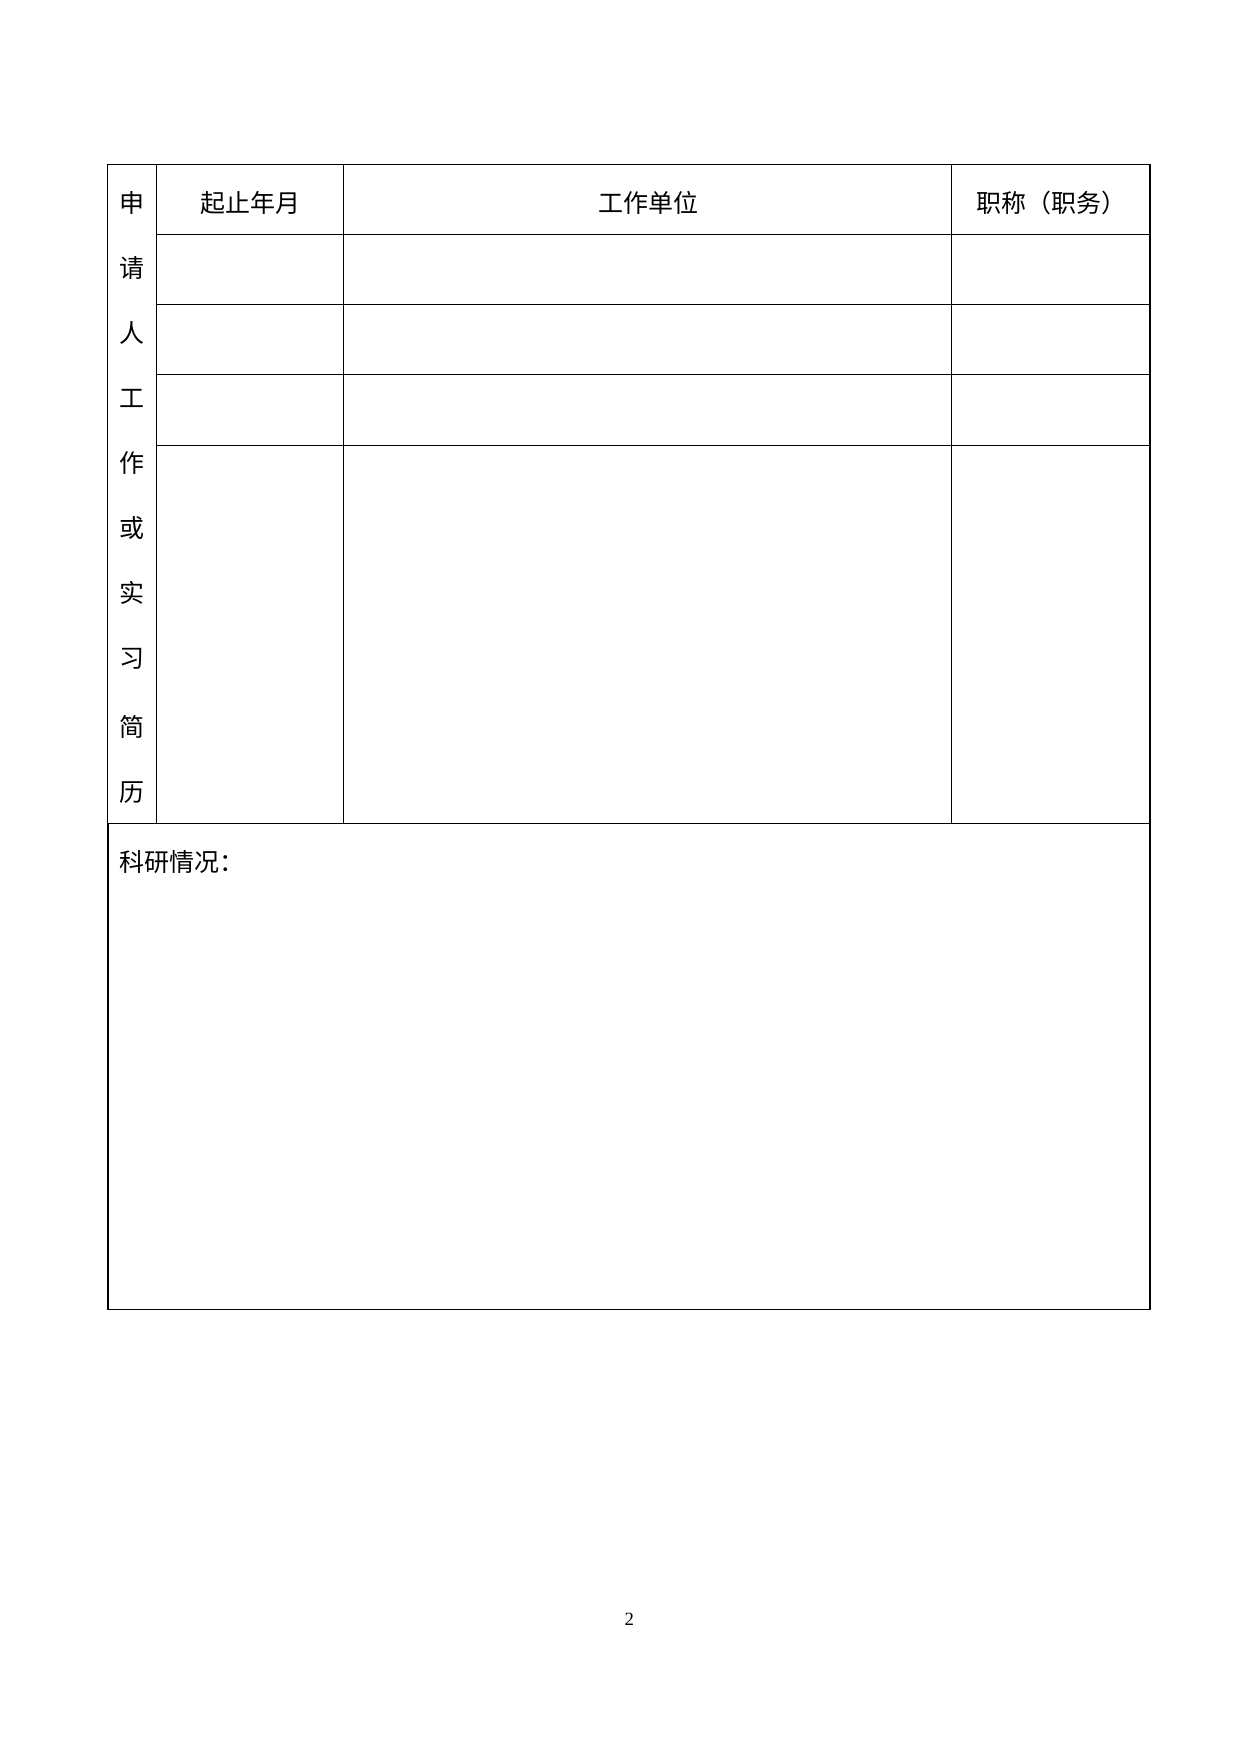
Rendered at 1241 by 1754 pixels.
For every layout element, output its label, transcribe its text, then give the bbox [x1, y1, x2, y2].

table_cell [952, 446, 1149, 823]
table_cell [344, 235, 951, 304]
table_cell 工作单位 [344, 165, 951, 234]
table_cell [157, 446, 343, 823]
table_cell 职称（职务） [952, 165, 1149, 234]
table_cell [952, 235, 1149, 304]
table_cell [157, 375, 343, 444]
table_cell [344, 446, 951, 823]
table_cell [952, 305, 1149, 374]
table_cell 起止年月 [157, 165, 343, 234]
table_cell [157, 305, 343, 374]
table_cell 申请人工作或实习 简历 [108, 165, 156, 823]
table_cell [952, 375, 1149, 444]
table_cell 科研情况： [109, 824, 1149, 1309]
table_cell [344, 375, 951, 444]
table_cell [344, 305, 951, 374]
table_cell [157, 235, 343, 304]
